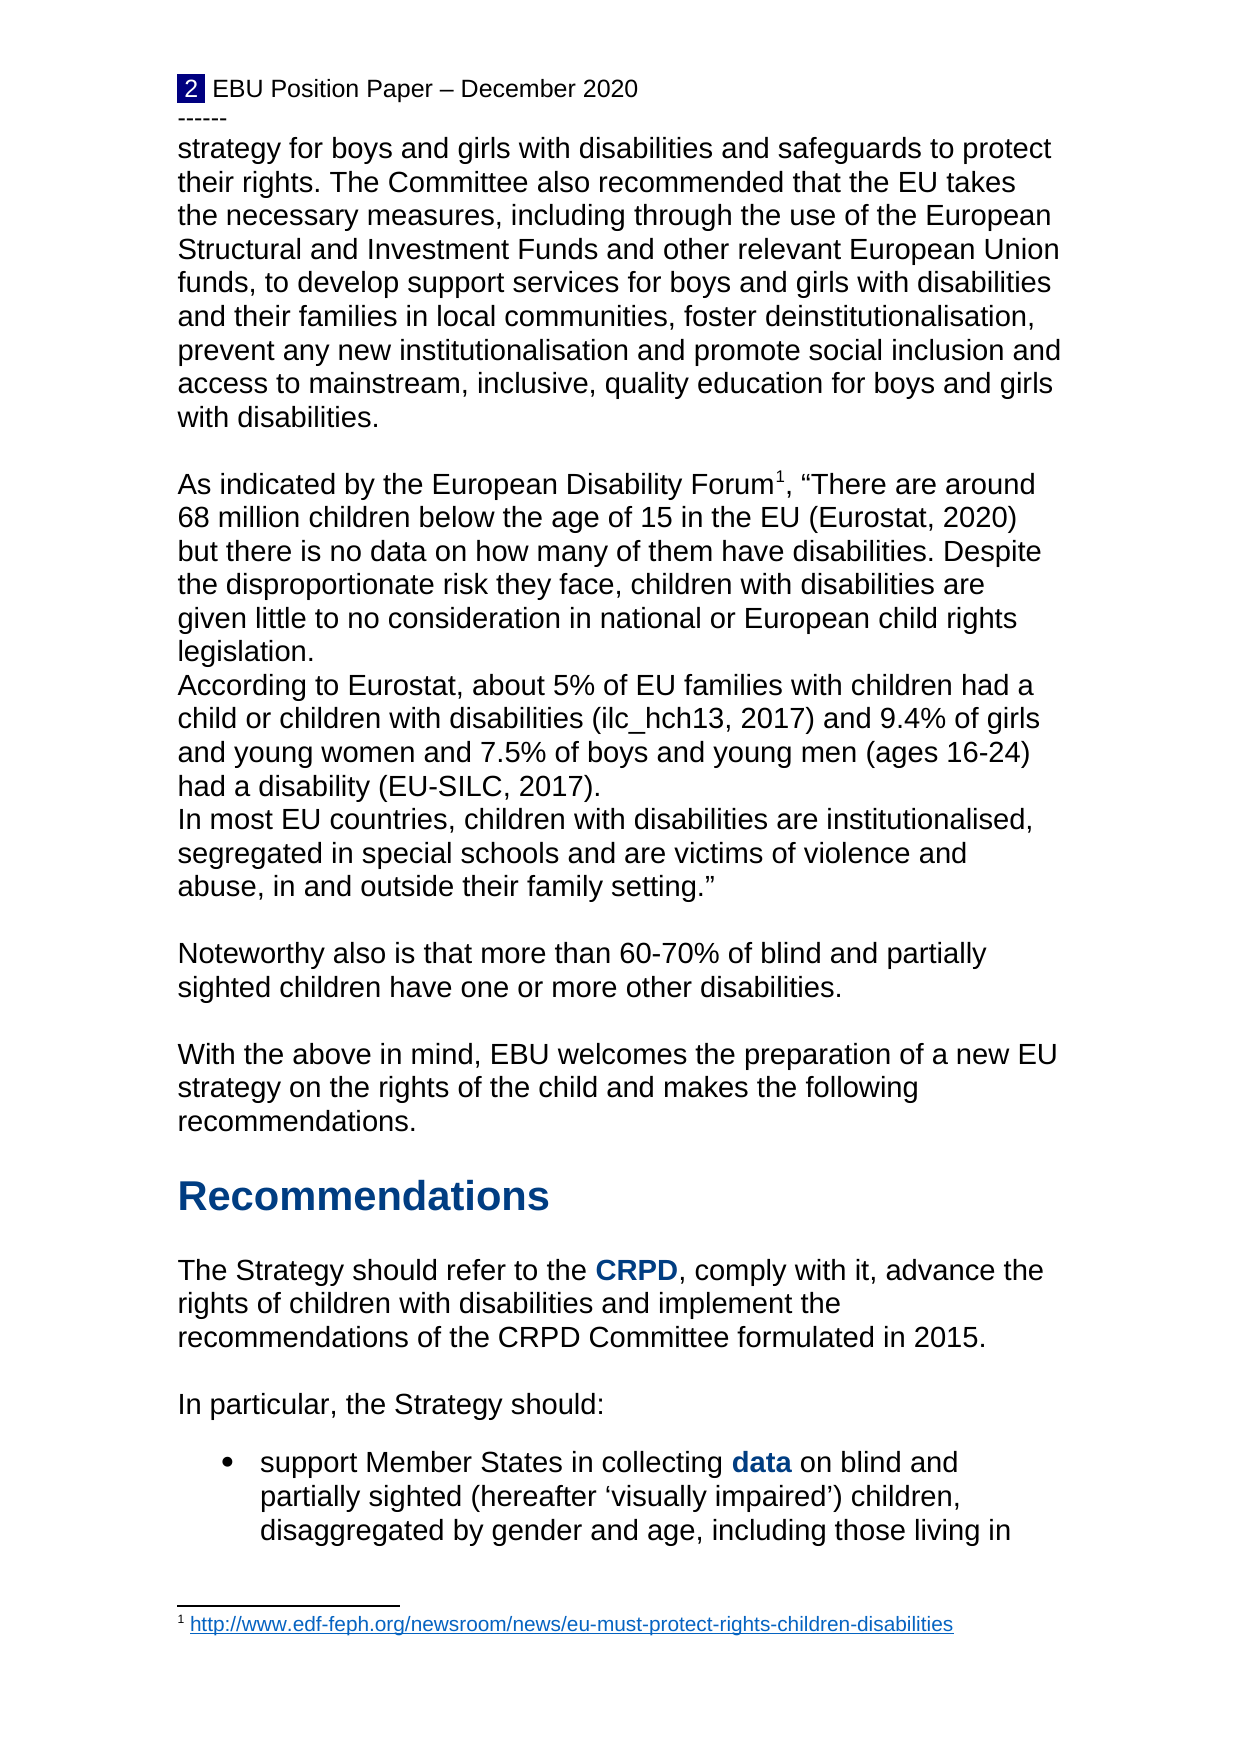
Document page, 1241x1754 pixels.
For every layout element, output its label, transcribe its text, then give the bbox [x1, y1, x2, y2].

subtitle Recommendations [177, 1171, 1063, 1219]
text With the above in mind, EBU welcomes the preparation of a new EU strategy on the rights of the child and makes the following recommendations. [177, 1037, 1063, 1138]
text In most EU countries, children with disabilities are institutionalised, segregated in special schools and are victims of violence and abuse, in and outside their family setting.” [177, 802, 1063, 903]
text As indicated by the European Disability Forum, “There are around 68 million children below the age of 15 in the EU (Eurostat, 2020) but there is no data on how many of them have disabilities. Despite the disproportionate risk they face, children with disabilities are given little to no consideration in national or European child rights legislation. [177, 467, 1063, 668]
text According to Eurostat, about 5% of EU families with children had a child or children with disabilities (ilc_hch13, 2017) and 9.4% of girls and young women and 7.5% of boys and young men (ages 16-24) had a disability (EU-SILC, 2017). [177, 668, 1063, 802]
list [222, 1445, 1063, 1546]
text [177, 131, 1063, 433]
text In particular, the Strategy should: [177, 1387, 1063, 1420]
text Noteworthy also is that more than 60-70% of blind and partially sighted children have one or more other disabilities. [177, 936, 1063, 1003]
text The Strategy should refer to the CRPD, comply with it, advance the rights of children with disabilities and implement the recommendations of the CRPD Committee formulated in 2015. [177, 1253, 1063, 1353]
